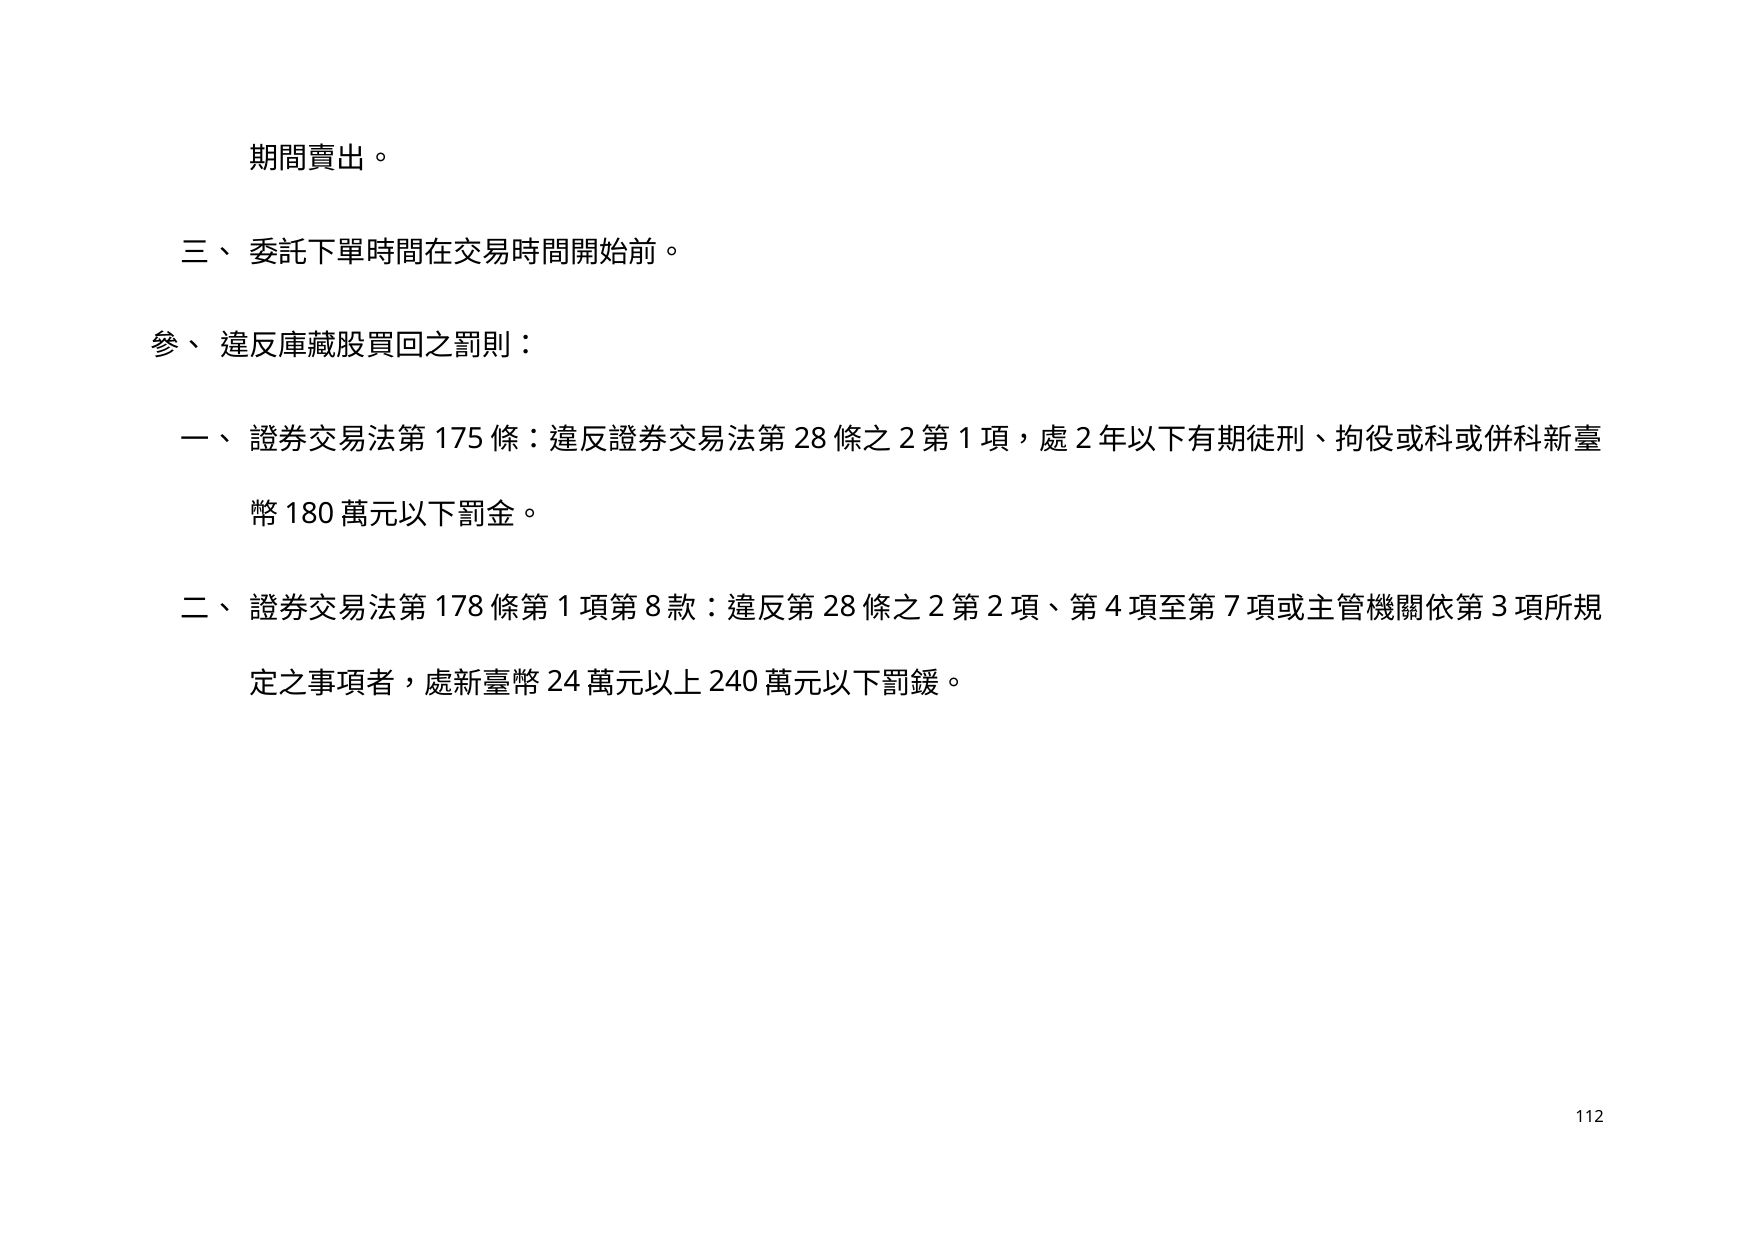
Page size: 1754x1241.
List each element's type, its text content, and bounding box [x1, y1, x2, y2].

list 違反庫藏股買回之罰則： [150, 306, 1604, 381]
list 委託下單時間在交易時間開始前。 [181, 212, 1604, 287]
list 證券交易法第178條第1項第8款：違反第28條之2第2項、第4項至第7項或主管機關依第3項所規定之事項者，處新臺幣24萬元以上240萬元以下罰鍰。 [181, 568, 1604, 718]
list 證券交易法第175條：違反證券交易法第28條之2第1項，處2年以下有期徒刑、拘役或科或併科新臺幣180萬元以下罰金。 [181, 399, 1604, 549]
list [181, 118, 1604, 193]
